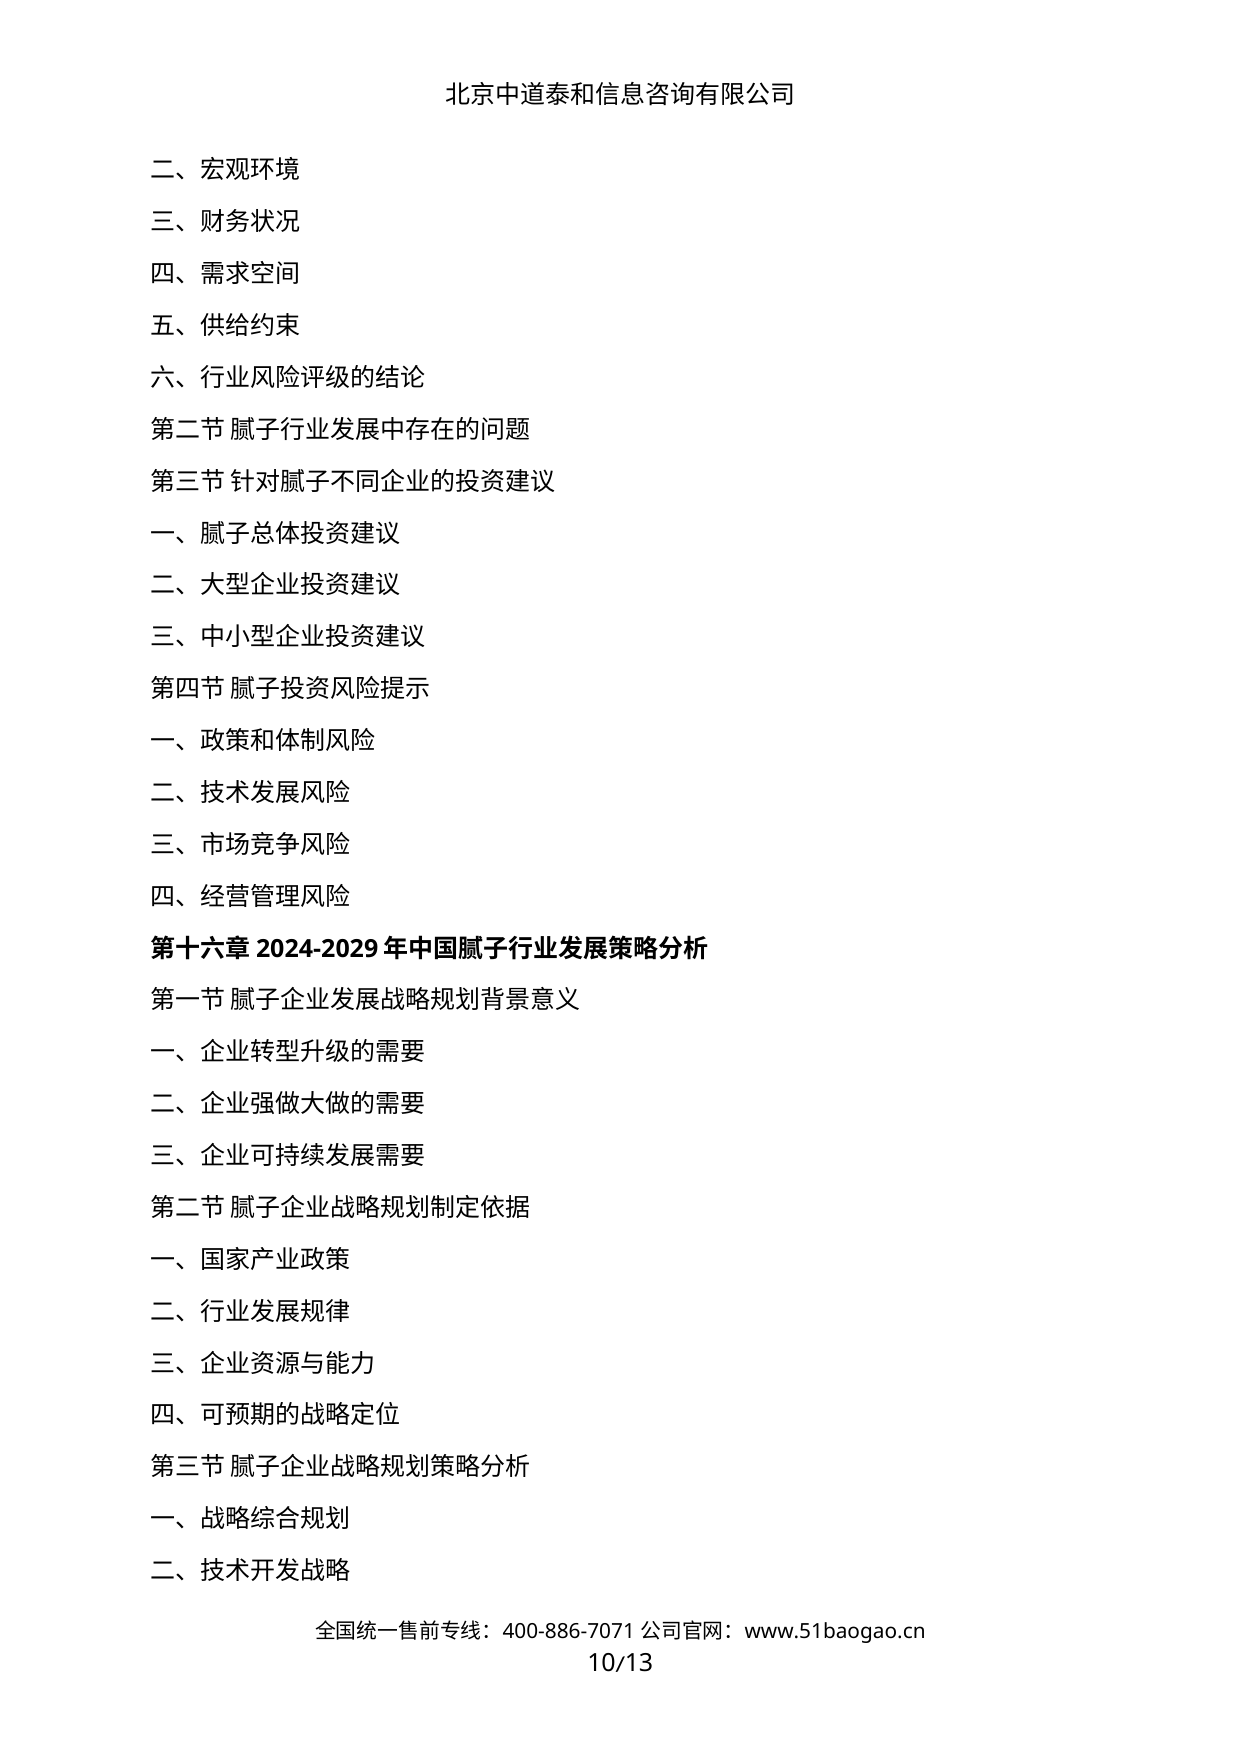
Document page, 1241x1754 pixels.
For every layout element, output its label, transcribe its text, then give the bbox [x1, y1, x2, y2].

text 二、技术发展风险 [150, 772, 1090, 809]
text 一、国家产业政策 [150, 1239, 1090, 1276]
text 第四节 腻子投资风险提示 [150, 669, 1090, 705]
text 四、可预期的战略定位 [150, 1395, 1090, 1431]
text 六、行业风险评级的结论 [150, 357, 1090, 394]
text 第二节 腻子企业战略规划制定依据 [150, 1187, 1090, 1224]
text 二、大型企业投资建议 [150, 565, 1090, 601]
text 二、宏观环境 [150, 150, 1090, 186]
text 二、行业发展规律 [150, 1291, 1090, 1327]
text 第三节 针对腻子不同企业的投资建议 [150, 461, 1090, 497]
text 第三节 腻子企业战略规划策略分析 [150, 1447, 1090, 1483]
text 第一节 腻子企业发展战略规划背景意义 [150, 980, 1090, 1016]
text 一、政策和体制风险 [150, 721, 1090, 757]
text 三、中小型企业投资建议 [150, 617, 1090, 653]
text 第二节 腻子行业发展中存在的问题 [150, 409, 1090, 446]
text 四、经营管理风险 [150, 876, 1090, 912]
text 一、企业转型升级的需要 [150, 1032, 1090, 1068]
text 二、技术开发战略 [150, 1551, 1090, 1587]
text 三、市场竞争风险 [150, 824, 1090, 861]
text 五、供给约束 [150, 306, 1090, 342]
text 一、战略综合规划 [150, 1499, 1090, 1535]
text 第十六章 2024-2029年中国腻子行业发展策略分析 [150, 928, 1090, 964]
text 三、企业可持续发展需要 [150, 1136, 1090, 1172]
text 一、腻子总体投资建议 [150, 513, 1090, 549]
text 三、财务状况 [150, 202, 1090, 238]
text 四、需求空间 [150, 254, 1090, 290]
text 三、企业资源与能力 [150, 1343, 1090, 1379]
text 二、企业强做大做的需要 [150, 1084, 1090, 1120]
